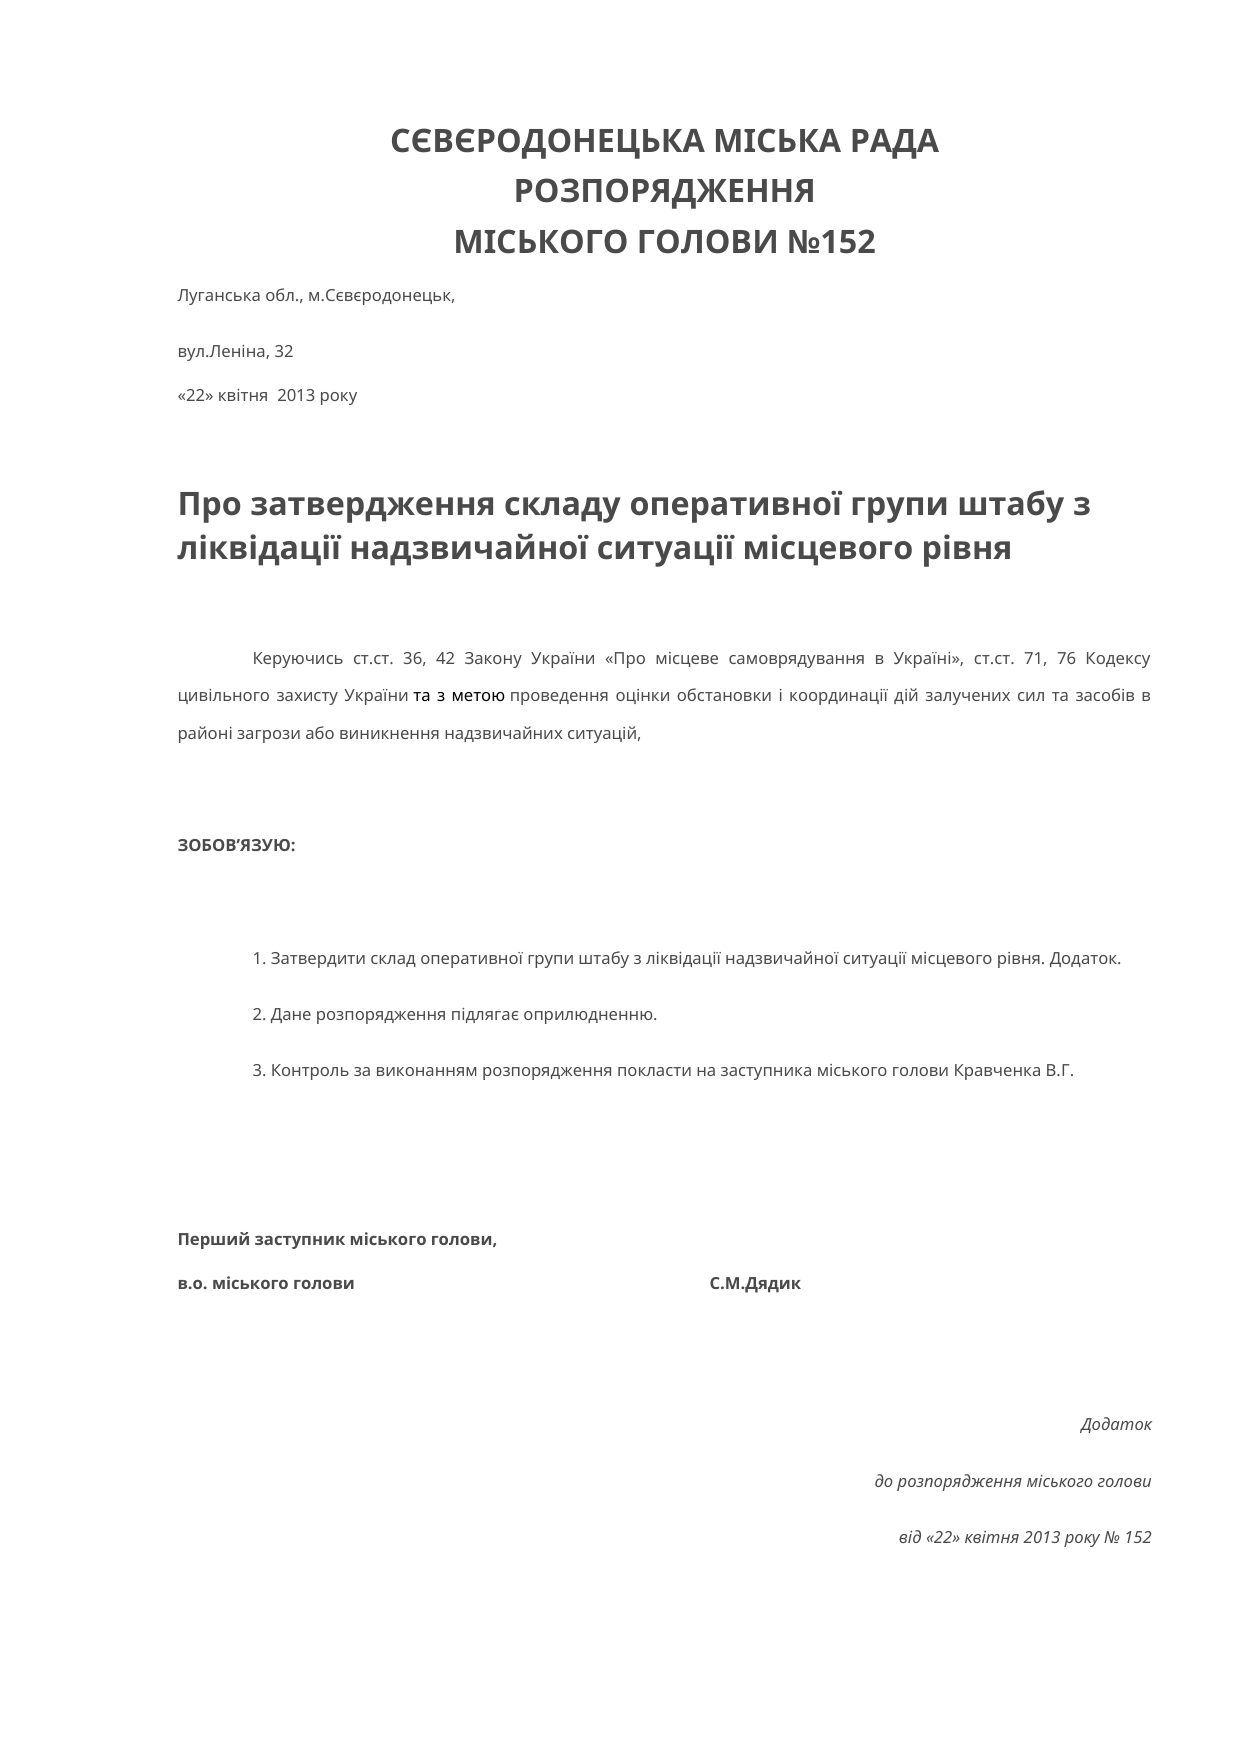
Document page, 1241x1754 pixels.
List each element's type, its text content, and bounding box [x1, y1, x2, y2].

text від «22» квітня 2013 року № 152 [802, 1511, 1152, 1548]
text 3. Контроль за виконанням розпорядження покласти на заступника міського голови Кравченка В.Г. [177, 1044, 1152, 1082]
text Луганська обл., м.Сєвєродонецьк, [177, 269, 1152, 306]
text в.о. міського голови С.М.Дядик [177, 1269, 1152, 1294]
text РОЗПОРЯДЖЕННЯ [177, 168, 1152, 212]
text 2. Дане розпорядження підлягає оприлюдненню. [177, 988, 1152, 1026]
text 1. Затвердити склад оперативної групи штабу з ліквідації надзвичайної ситуації місцевого рівня. Додаток. [177, 932, 1152, 969]
text Про затвердження складу оперативної групи штабу з ліквідації надзвичайної ситуації місцевого рівня [177, 481, 1152, 569]
text «22» квітня 2013 року [177, 381, 1152, 406]
text СЄВЄРОДОНЕЦЬКА МІСЬКА РАДА [177, 118, 1152, 162]
text МІСЬКОГО ГОЛОВИ №152 [177, 218, 1152, 262]
text вул.Леніна, 32 [177, 325, 1152, 362]
text Перший заступник міського голови, [177, 1213, 1152, 1251]
text Додаток [802, 1398, 1152, 1436]
text Керуючись ст.ст. 36, 42 Закону України «Про місцеве самоврядування в Україні», ст.ст. 71, 76 Кодексу цивільного захисту України та з метою проведення оцінки обстановки і координації дій залучених сил та засобів в районі загрози або виникнення надзвичайних ситуацій, [177, 632, 1152, 744]
text ЗОБОВ’ЯЗУЮ: [177, 819, 1152, 857]
text до розпорядження міського голови [802, 1454, 1152, 1492]
